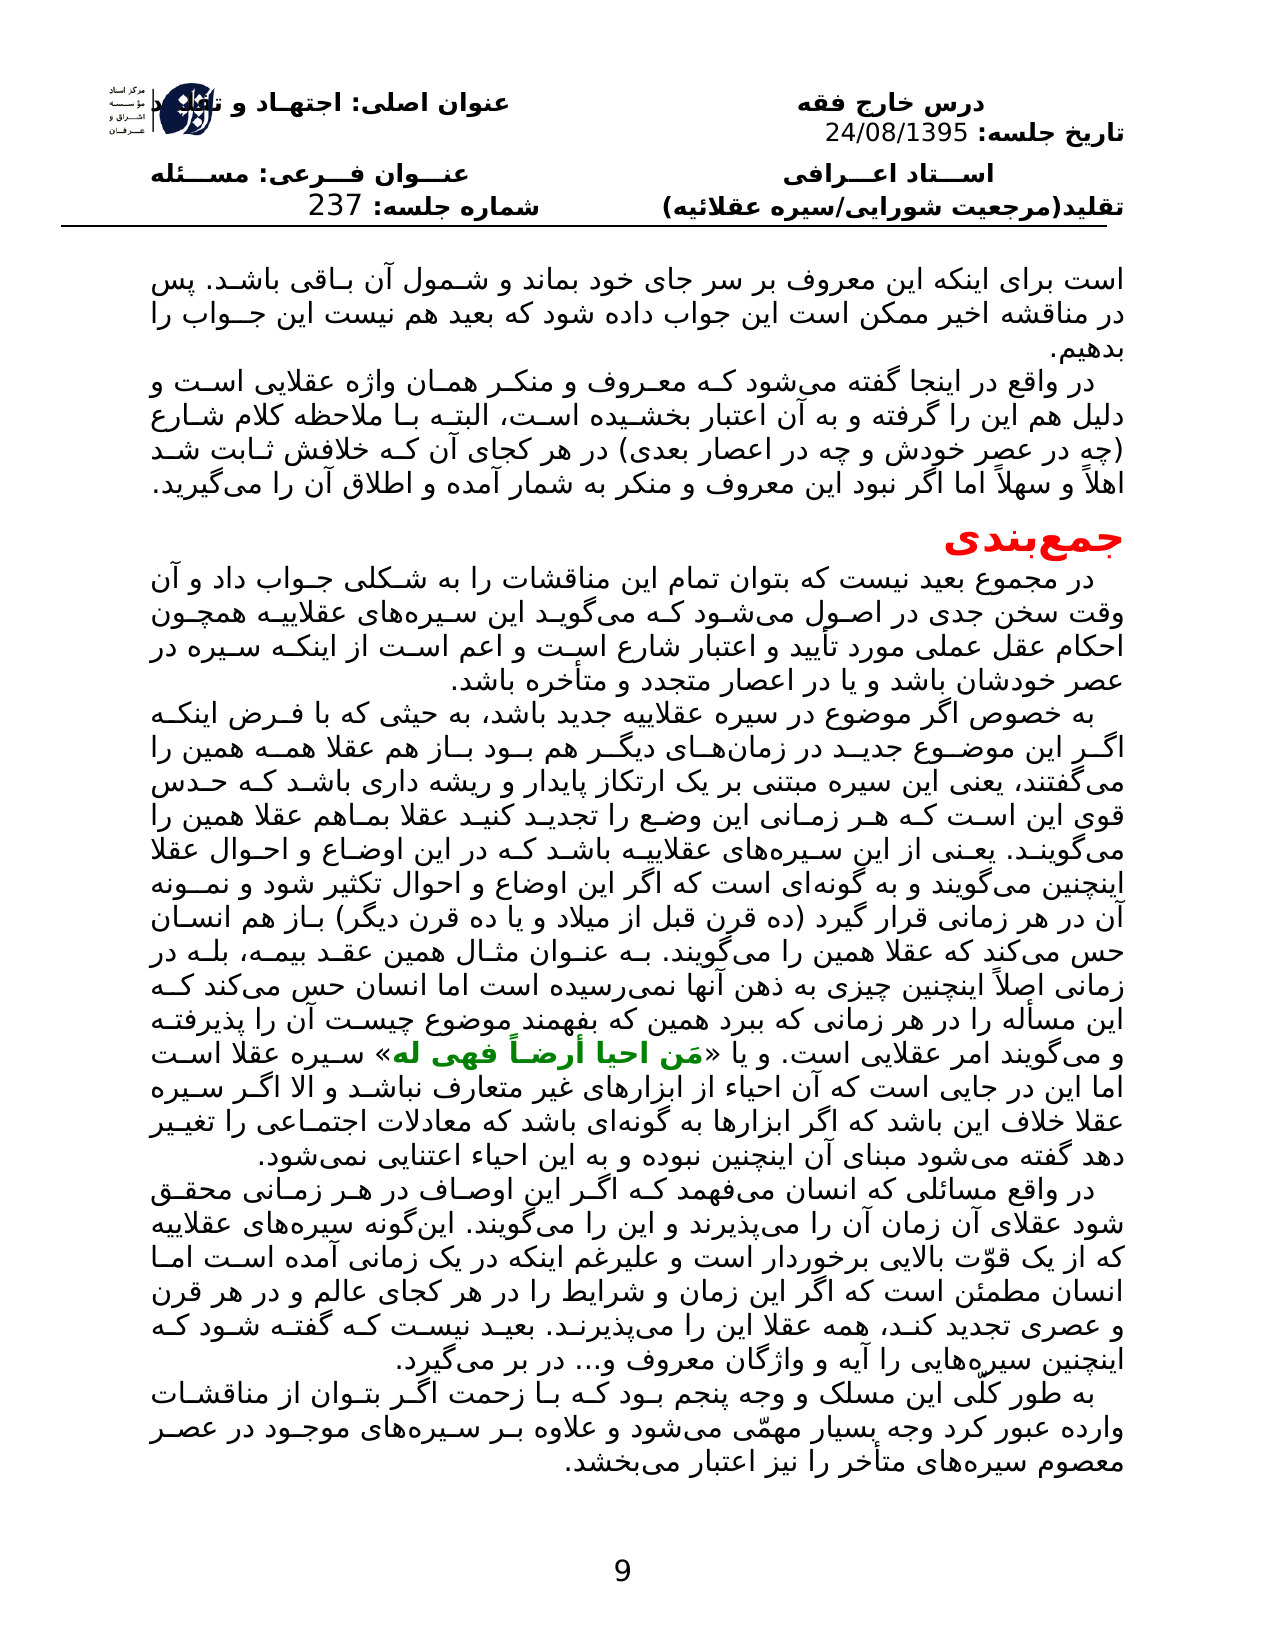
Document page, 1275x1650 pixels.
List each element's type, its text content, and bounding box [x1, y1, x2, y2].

text به طور کلّی این مسلک و وجه پنجم بود که با زحمت اگر بتوان از مناقشات وارده عبور کرد وجه بسیار مهمّی می‌شود و علاوه بر سیره‌های موجود در عصر معصوم سیره‌های متأخر را نیز اعتبار می‌بخشد. [150, 1376, 1125, 1478]
text در مجموع بعید نیست که بتوان تمام این مناقشات را به شکلی جواب داد و آن وقت سخن جدی در اصول می‌شود که می‌گوید این سیره‌های عقلاییه همچون احکام عقل عملی مورد تأیید و اعتبار شارع است و اعم است از اینکه سیره در عصر خودشان باشد و یا در اعصار متجدد و متأخره باشد. [150, 561, 1125, 697]
picture [102, 78, 215, 138]
text در واقع مسائلی که انسان می‌فهمد که اگر این اوصاف در هر زمانی محقق شود عقلای آن زمان آن را می‌پذیرند و این را می‌گویند. این‌گونه سیره‌های عقلاییه که از یک قوّت بالایی برخوردار است و علیرغم اینکه در یک زمانی آمده است اما انسان مطمئن است که اگر این زمان و شرایط را در هر کجای عالم و در هر قرن و عصری تجدید کند، همه‌ عقلا این را می‌پذیرند. بعید نیست که گفته شود که اینچنین سیره‌هایی را آیه و واژگان معروف و... در بر می‌گیرد. [150, 1172, 1125, 1376]
text در واقع در اینجا گفته می‌شود که معروف و منکر همان واژه‌ عقلایی است و دلیل هم این را گرفته و به آن اعتبار بخشیده است، البته با ملاحظه‌ کلام شارع (چه در عصر خودش و چه در اعصار بعدی) در هر کجای آن که خلافش ثابت شد اهلاً و سهلاً اما اگر نبود این معروف و منکر به شمار آمده و اطلاق آن را می‌گیرید. [150, 364, 1125, 500]
text به خصوص اگر موضوع در سیره‌ عقلاییه جدید باشد، به حیثی که با فرض اینکه اگر این موضوع جدید در زمان‌های دیگر هم بود باز هم عقلا همه همین را می‌گفتند، یعنی این سیره مبتنی بر یک ارتکاز پایدار و ریشه داری باشد که حدس قوی این است که هر زمانی این وضع را تجدید کنید عقلا بماهم عقلا همین را می‌گویند. یعنی از این سیره‌های عقلاییه باشد که در این اوضاع و احوال عقلا اینچنین می‌گویند و به گونه‌ای است که اگر این اوضاع و احوال تکثیر شود و نمونه‌ آن در هر زمانی قرار گیرد (ده قرن قبل از میلاد و یا ده قرن دیگر) باز هم انسان حس می‌کند که عقلا همین را می‌گویند. به عنوان مثال همین عقد بیمه، بله در زمانی اصلاً اینچنین چیزی به ذهن آنها نمی‌رسیده است اما انسان حس می‌کند که این مسأله را در هر زمانی که ببرد همین که بفهمند موضوع چیست آن را پذیرفته و می‌گویند امر عقلایی است. و یا «مَن احیا أرضاً فهی له» سیره‌ عقلا است اما این در جایی است که آن احیاء از ابزارهای غیر متعارف نباشد و الا اگر سیره عقلا خلاف این باشد که اگر ابزارها به گونه‌ای باشد که معادلات اجتماعی را تغییر دهد گفته می‌شود مبنای آن اینچنین نبوده و به این احیاء اعتنایی نمی‌شود. [150, 697, 1125, 1172]
subtitle جمع‌بندی [150, 512, 1125, 561]
